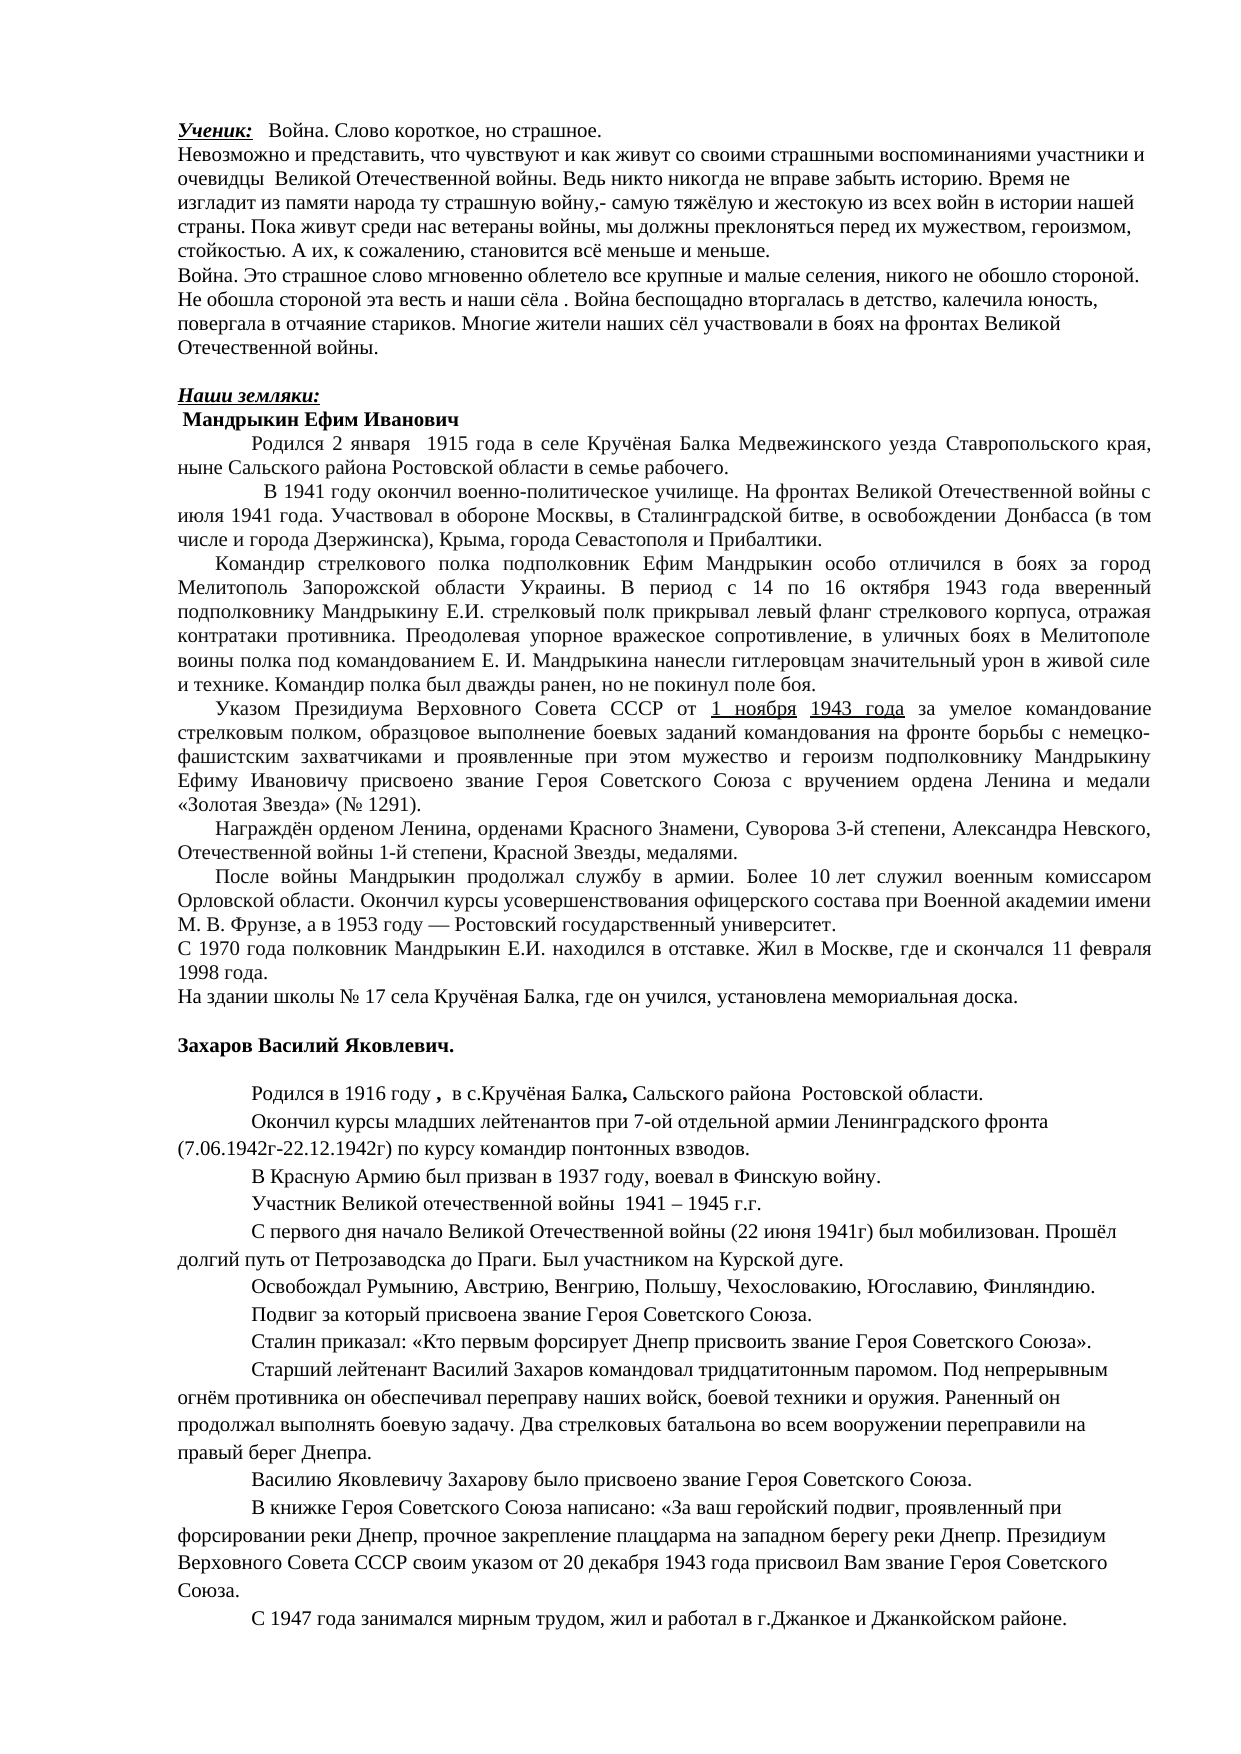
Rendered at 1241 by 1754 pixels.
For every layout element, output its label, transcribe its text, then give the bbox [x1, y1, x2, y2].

text Сталин приказал: «Кто первым форсирует Днепр присвоить звание Героя Советского Союза». [177, 1329, 1152, 1353]
text После войны Мандрыкин продолжал службу в армии. Более 10 лет служил военным комиссаром Орловской области. Окончил курсы усовершенствования офицерского состава при Военной академии имени М. В. Фрунзе, а в 1953 году — Ростовский государственный университет. [177, 864, 1152, 936]
text Ученик: Война. Слово короткое, но страшное. [177, 118, 1152, 142]
text Окончил курсы младших лейтенантов при 7-ой отдельной армии Ленинградского фронта (7.06.1942г-22.12.1942г) по курсу командир понтонных взводов. [177, 1108, 1152, 1160]
text В 1941 году окончил военно-политическое училище. На фронтах Великой Отечественной войны с июля 1941 года. Участвовал в обороне Москвы, в Сталинградской битве, в освобождении Донбасса (в том числе и города Дзержинска), Крыма, города Севастополя и Прибалтики. [177, 479, 1152, 551]
text Награждён орденом Ленина, орденами Красного Знамени, Суворова 3-й степени, Александра Невского, Отечественной войны 1-й степени, Красной Звезды, медалями. [177, 816, 1152, 864]
text В Красную Армию был призван в 1937 году, воевал в Финскую войну. [177, 1164, 1152, 1188]
text Невозможно и представить, что чувствуют и как живут со своими страшными воспоминаниями участники и очевидцы Великой Отечественной войны. Ведь никто никогда не вправе забыть историю. Время не изгладит из памяти народа ту страшную войну,- самую тяжёлую и жестокую из всех войн в истории нашей страны. Пока живут среди нас ветераны войны, мы должны преклоняться перед их мужеством, героизмом, стойкостью. А их, к сожалению, становится всё меньше и меньше. [177, 142, 1152, 262]
text Указом Президиума Верховного Совета СССР от 1 ноября 1943 года за умелое командование стрелковым полком, образцовое выполнение боевых заданий командования на фронте борьбы с немецко-фашистским захватчиками и проявленные при этом мужество и героизм подполковнику Мандрыкину Ефиму Ивановичу присвоено звание Героя Советского Союза с вручением ордена Ленина и медали «Золотая Звезда» (№ 1291). [177, 696, 1152, 816]
subtitle Мандрыкин Ефим Иванович [177, 407, 1152, 431]
text Родился в 1916 году , в с.Кручёная Балка, Сальского района Ростовской области. [177, 1081, 1152, 1105]
text Участник Великой отечественной войны 1941 – 1945 г.г. [177, 1191, 1152, 1215]
text Война. Это страшное слово мгновенно облетело все крупные и малые селения, никого не обошло стороной. Не обошла стороной эта весть и наши сёла . Война беспощадно вторгалась в детство, калечила юность, повергала в отчаяние стариков. Многие жители наших сёл участвовали в боях на фронтах Великой Отечественной войны. [177, 262, 1152, 359]
text Родился 2 января 1915 года в селе Кручёная Балка Медвежинского уезда Ставропольского края, ныне Сальского района Ростовской области в семье рабочего. [177, 431, 1152, 479]
text В книжке Героя Советского Союза написано: «За ваш геройский подвиг, проявленный при форсировании реки Днепр, прочное закрепление плацдарма на западном берегу реки Днепр. Президиум Верховного Совета СССР своим указом от 20 декабря 1943 года присвоил Вам звание Героя Советского Союза. [177, 1495, 1152, 1602]
text С первого дня начало Великой Отечественной войны (22 июня 1941г) был мобилизован. Прошёл долгий путь от Петрозаводска до Праги. Был участником на Курской дуге. [177, 1219, 1152, 1271]
text С 1947 года занимался мирным трудом, жил и работал в г.Джанкое и Джанкойском районе. [177, 1605, 1152, 1629]
text Захаров Василий Яковлевич. [177, 1032, 1152, 1057]
text Командир стрелкового полка подполковник Ефим Мандрыкин особо отличился в боях за город Мелитополь Запорожской области Украины. В период с 14 по 16 октября 1943 года вверенный подполковнику Мандрыкину Е.И. стрелковый полк прикрывал левый фланг стрелкового корпуса, отражая контратаки противника. Преодолевая упорное вражеское сопротивление, в уличных боях в Мелитополе воины полка под командованием Е. И. Мандрыкина нанесли гитлеровцам значительный урон в живой силе и технике. Командир полка был дважды ранен, но не покинул поле боя. [177, 551, 1152, 696]
text С 1970 года полковник Мандрыкин Е.И. находился в отставке. Жил в Москве, где и скончался 11 февраля 1998 года. [177, 936, 1152, 984]
text На здании школы № 17 села Кручёная Балка, где он учился, установлена мемориальная доска. [177, 984, 1152, 1008]
text Подвиг за который присвоена звание Героя Советского Союза. [177, 1302, 1152, 1326]
text Старший лейтенант Василий Захаров командовал тридцатитонным паромом. Под непрерывным огнём противника он обеспечивал переправу наших войск, боевой техники и оружия. Раненный он продолжал выполнять боевую задачу. Два стрелковых батальона во всем вооружении переправили на правый берег Днепра. [177, 1357, 1152, 1464]
text Наши земляки: [177, 383, 1152, 407]
text Василию Яковлевичу Захарову было присвоено звание Героя Советского Союза. [177, 1467, 1152, 1491]
text Освобождал Румынию, Австрию, Венгрию, Польшу, Чехословакию, Югославию, Финляндию. [177, 1274, 1152, 1298]
